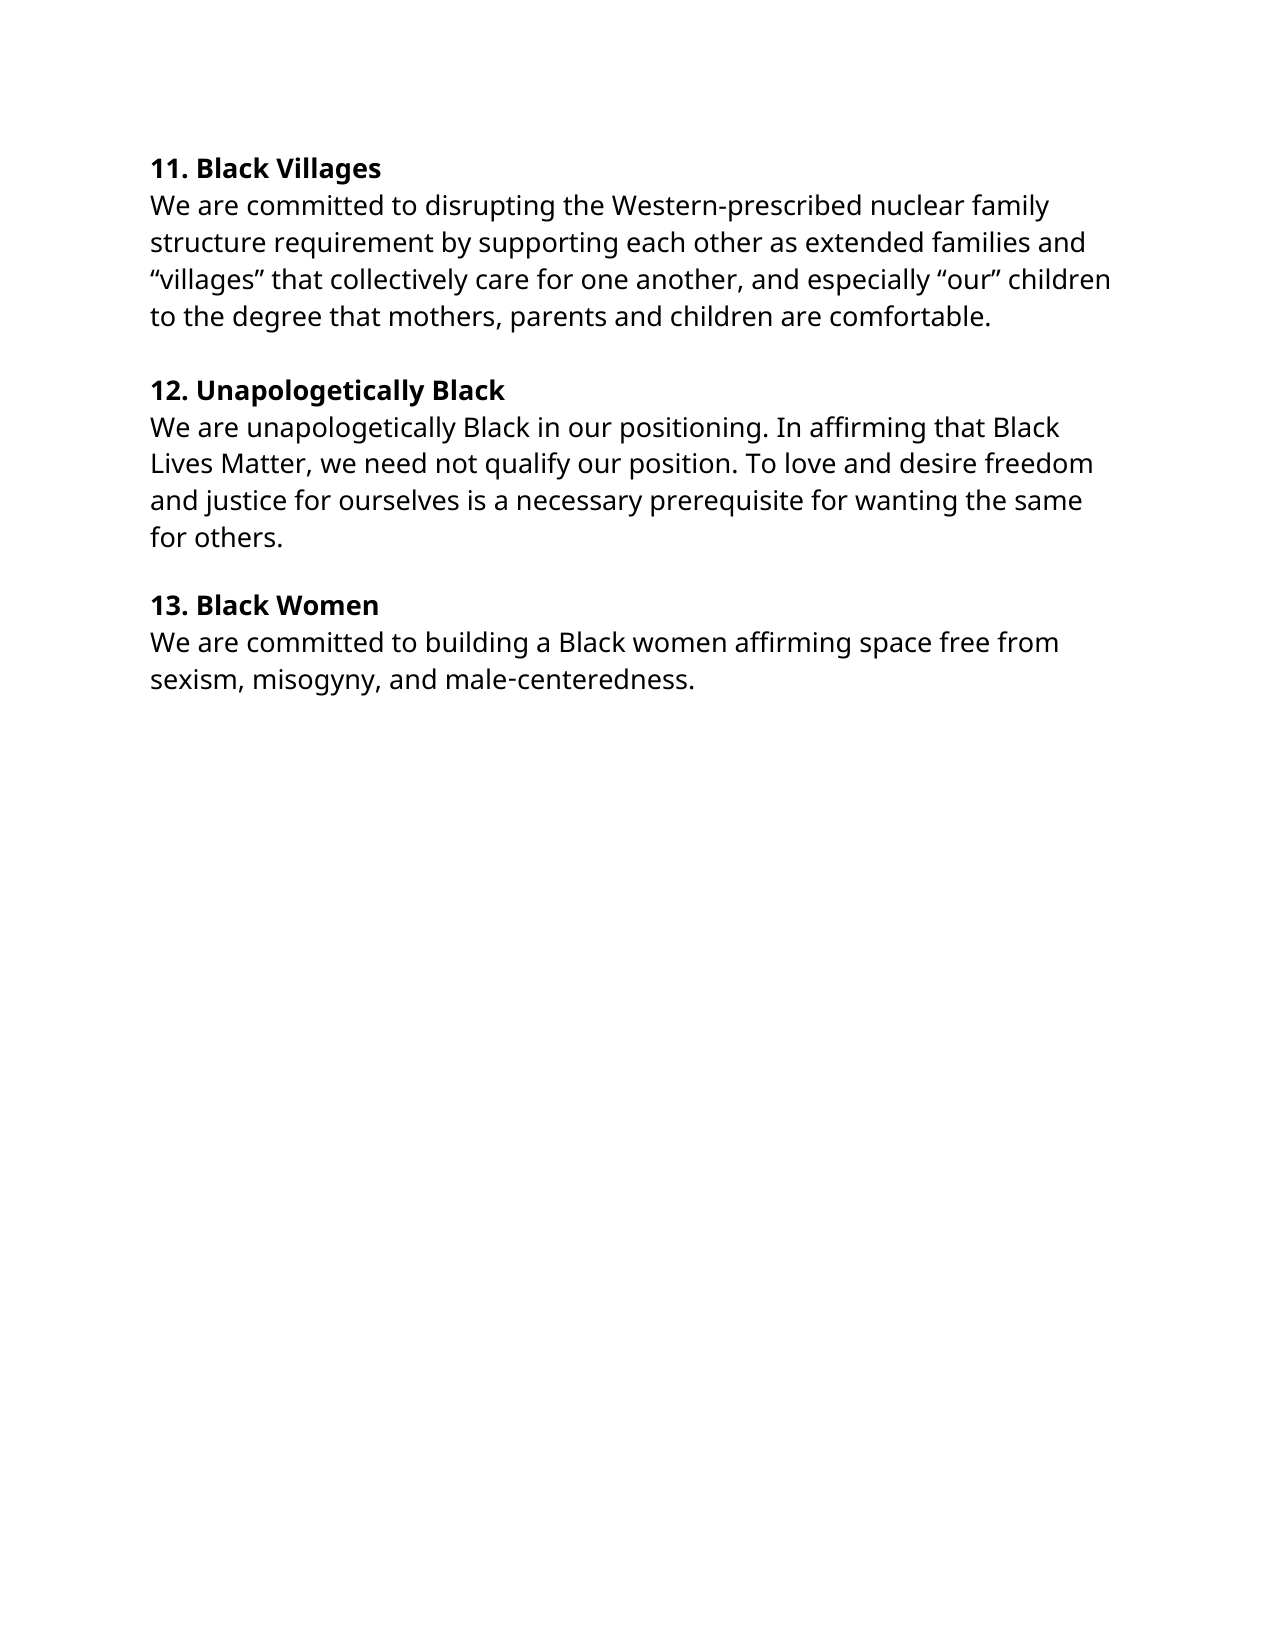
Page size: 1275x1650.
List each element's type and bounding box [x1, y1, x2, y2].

text [150, 150, 1125, 697]
